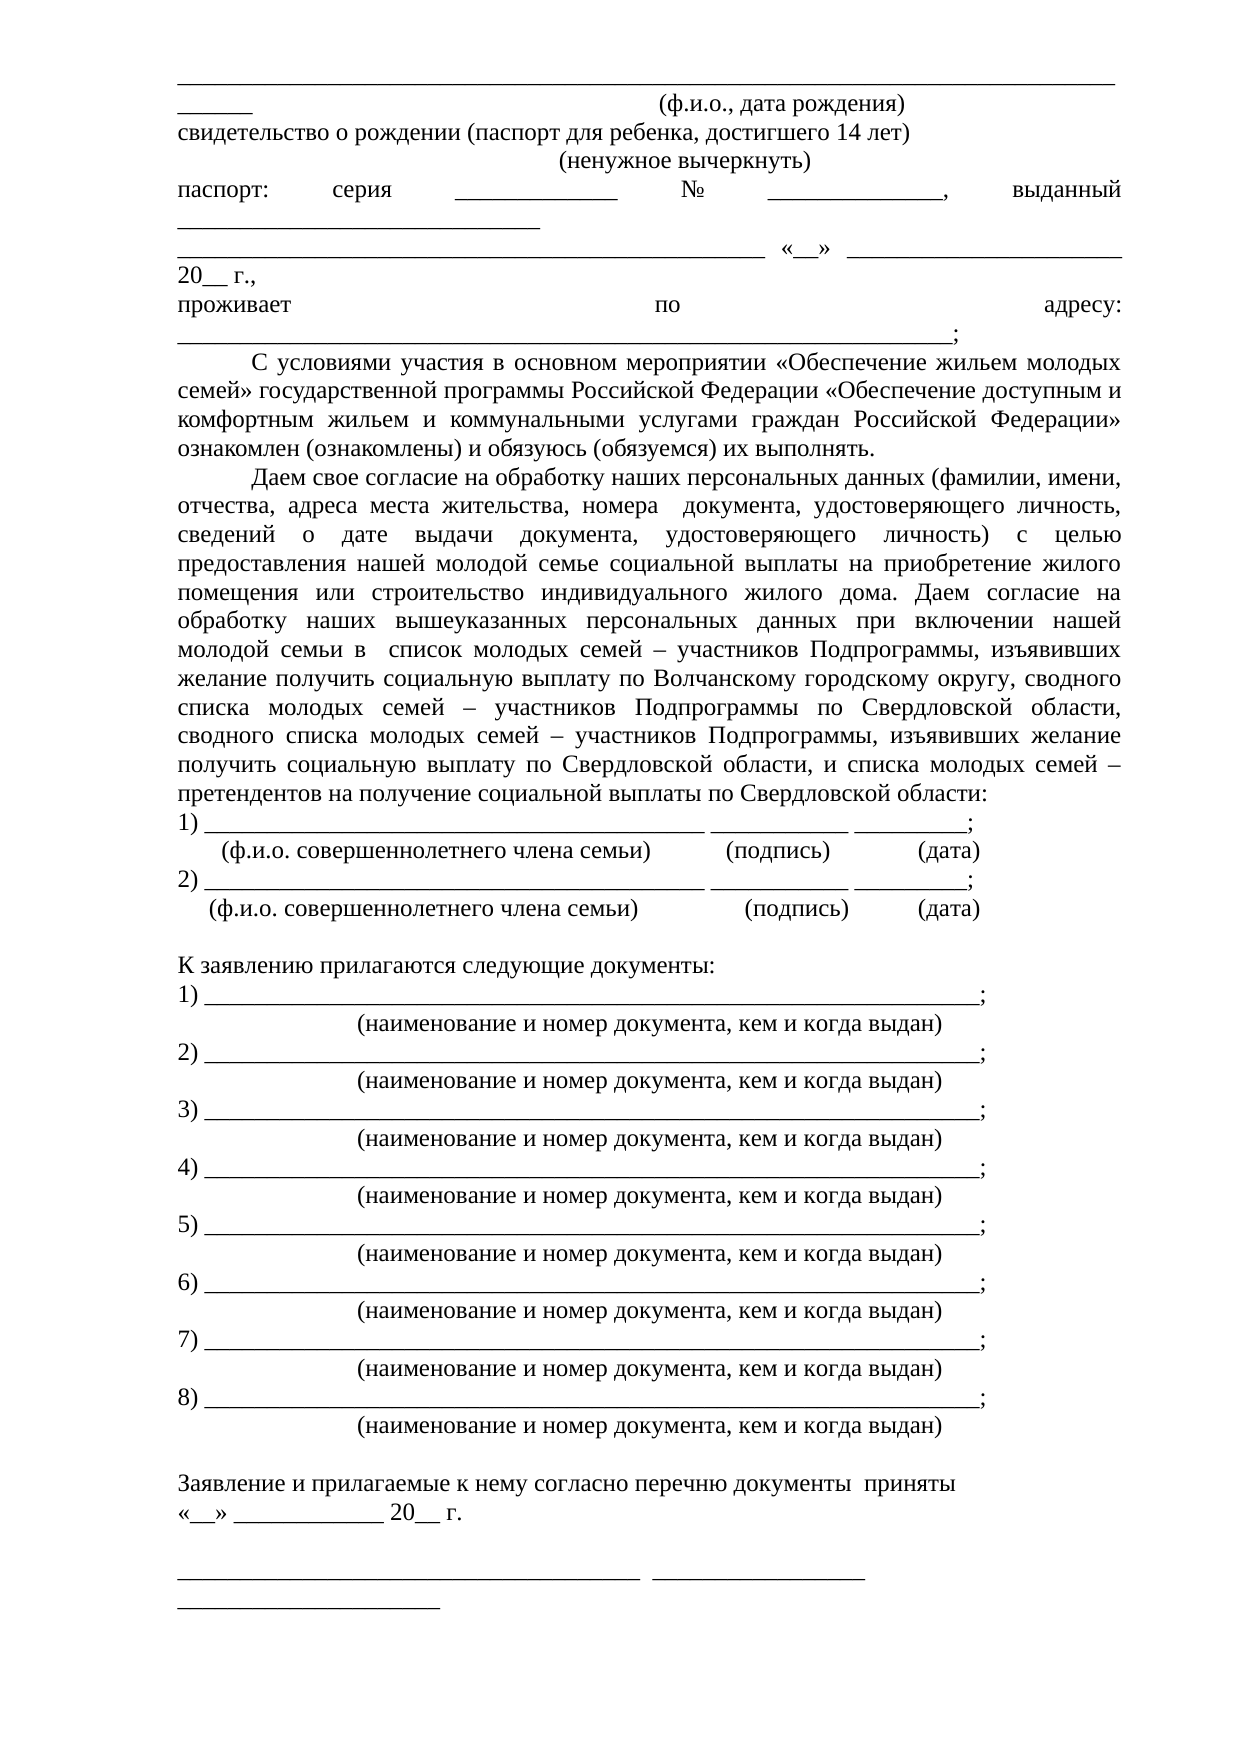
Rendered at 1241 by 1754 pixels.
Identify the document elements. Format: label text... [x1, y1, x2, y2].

text паспорт: серия _____________ № ______________, выданный _____________________________ [177, 174, 1122, 232]
text (наименование и номер документа, кем и когда выдан) [177, 1238, 1122, 1267]
text Заявление и прилагаемые к нему согласно перечню документы приняты [177, 1468, 1122, 1497]
text проживает по адресу: ______________________________________________________________; [177, 289, 1122, 347]
text (наименование и номер документа, кем и когда выдан) [177, 1353, 1122, 1382]
text 1) ______________________________________________________________; [177, 979, 1122, 1008]
text 6) ______________________________________________________________; [177, 1267, 1122, 1295]
text (наименование и номер документа, кем и когда выдан) [177, 1123, 1122, 1152]
text (наименование и номер документа, кем и когда выдан) [177, 1065, 1122, 1094]
text свидетельство о рождении (паспорт для ребенка, достигшего 14 лет) [177, 117, 1122, 145]
text 7) ______________________________________________________________; [177, 1324, 1122, 1353]
text _______________________________________________ «__» ______________________ 20__ г., [177, 232, 1122, 289]
text _____________________________________ _________________ _____________________ [177, 1554, 1122, 1612]
text 8) ______________________________________________________________; [177, 1382, 1122, 1410]
text 2) ______________________________________________________________; [177, 1037, 1122, 1065]
text (наименование и номер документа, кем и когда выдан) [177, 1008, 1122, 1037]
text (ф.и.о. совершеннолетнего члена семьи) (подпись) (дата) [177, 835, 1122, 864]
text К заявлению прилагаются следующие документы: [177, 950, 1122, 979]
text 5) ______________________________________________________________; [177, 1209, 1122, 1238]
subtitle С условиями участия в основном мероприятии «Обеспечение жильем молодых семей» государственной программы Российской Федерации «Обеспечение доступным и комфортным жильем и коммунальными услугами граждан Российской Федерации» ознакомлен (ознакомлены) и обязуюсь (обязуемся) их выполнять. [177, 347, 1122, 462]
text (ненужное вычеркнуть) [177, 145, 1122, 174]
text (наименование и номер документа, кем и когда выдан) [177, 1410, 1122, 1439]
text 1) ________________________________________ ___________ _________; [177, 807, 1122, 835]
text 4) ______________________________________________________________; [177, 1152, 1122, 1180]
text (наименование и номер документа, кем и когда выдан) [177, 1180, 1122, 1209]
text (ф.и.о. совершеннолетнего члена семьи) (подпись) (дата) [177, 893, 1122, 922]
text 3) ______________________________________________________________; [177, 1094, 1122, 1123]
text (наименование и номер документа, кем и когда выдан) [177, 1295, 1122, 1324]
text 2) ________________________________________ ___________ _________; [177, 864, 1122, 893]
text «__» ____________ 20__ г. [177, 1497, 1122, 1525]
text _________________________________________________________________________________ (ф.и.о., дата рождения) [177, 59, 1122, 117]
text Даем свое согласие на обработку наших персональных данных (фамилии, имени, отчества, адреса места жительства, номера документа, удостоверяющего личность, сведений о дате выдачи документа, удостоверяющего личность) с целью предоставления нашей молодой семье социальной выплаты на приобретение жилого помещения или строительство индивидуального жилого дома. Даем согласие на обработку наших вышеуказанных персональных данных при включении нашей молодой семьи в список молодых семей – участников Подпрограммы, изъявивших желание получить социальную выплату по Волчанскому городскому округу, сводного списка молодых семей – участников Подпрограммы по Свердловской области, сводного списка молодых семей – участников Подпрограммы, изъявивших желание получить социальную выплату по Свердловской области, и списка молодых семей – претендентов на получение социальной выплаты по Свердловской области: [177, 462, 1122, 807]
